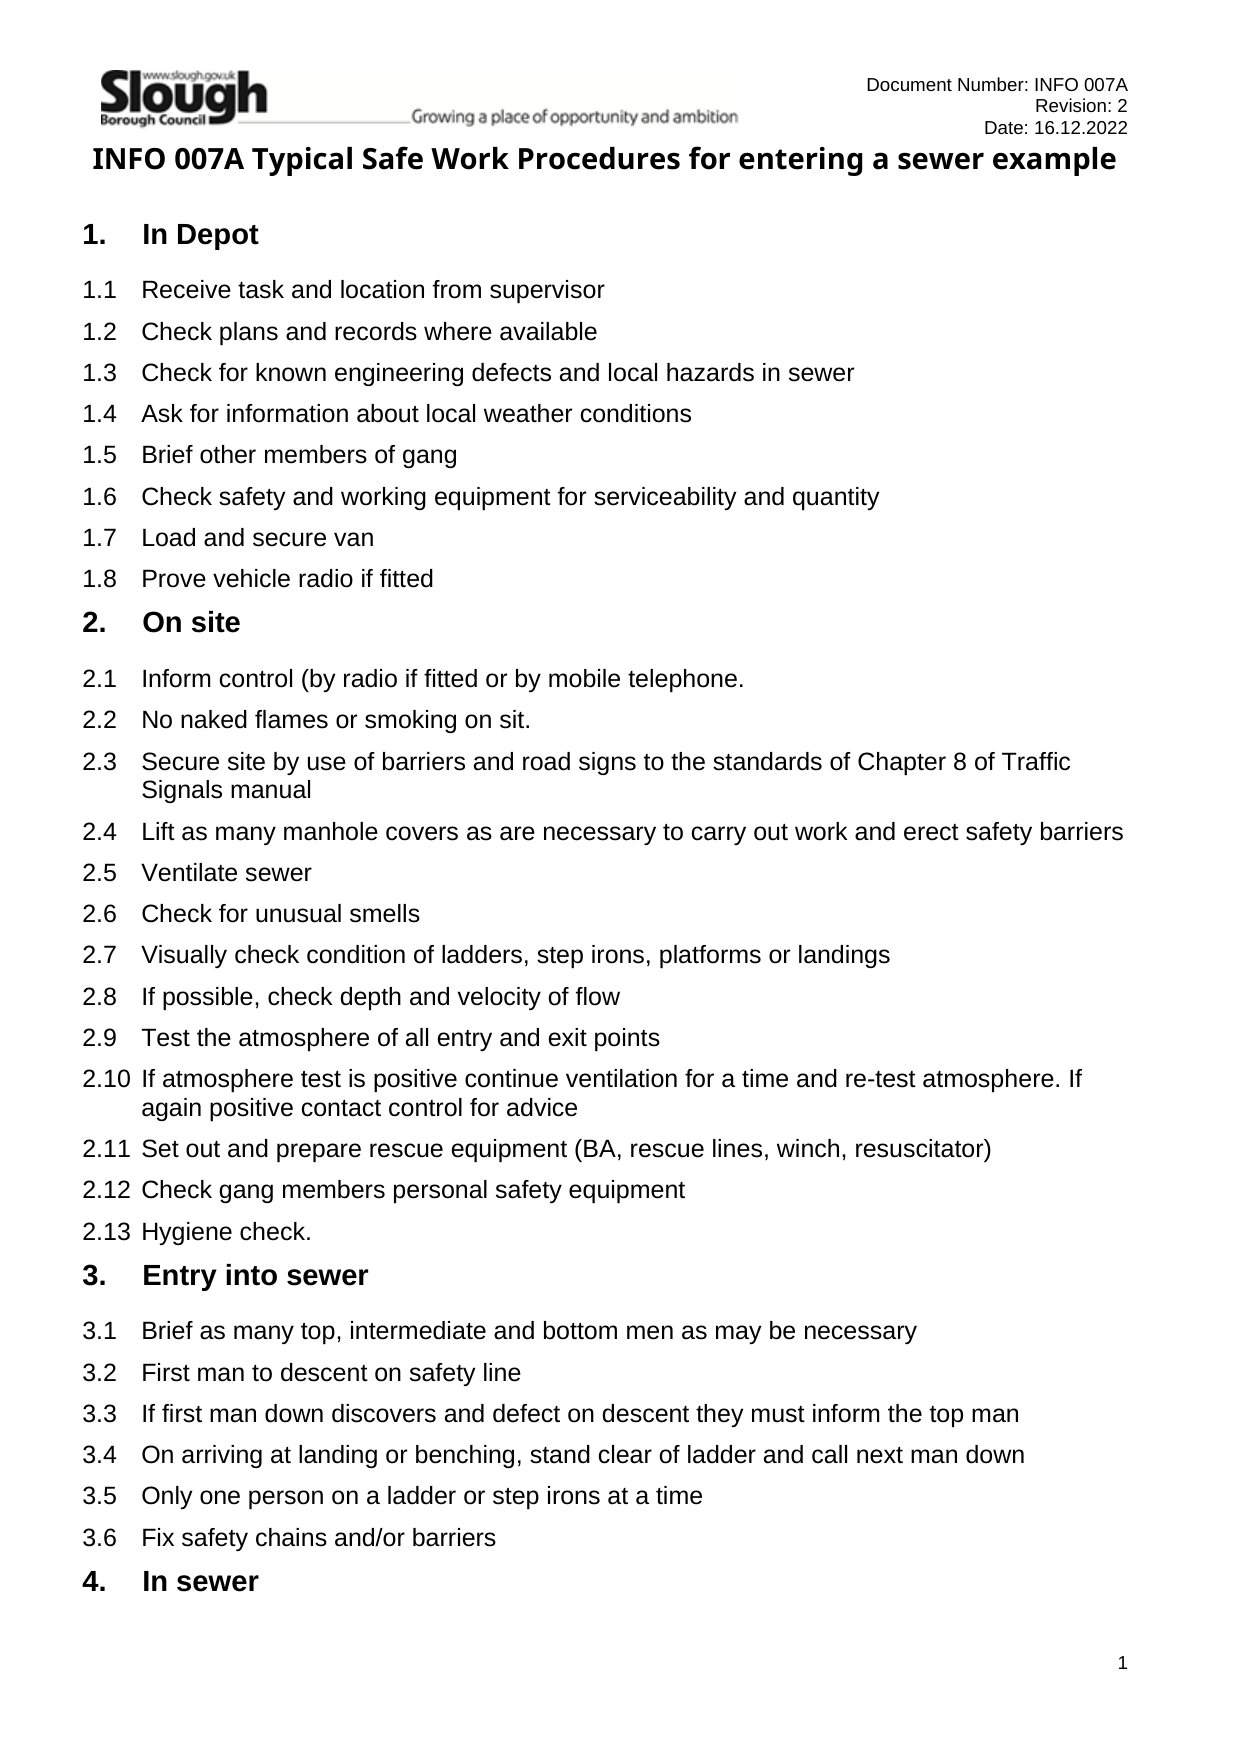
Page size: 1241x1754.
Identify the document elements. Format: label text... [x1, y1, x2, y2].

list Brief other members of gang [82, 441, 1128, 469]
list Check for known engineering defects and local hazards in sewer [82, 358, 1128, 387]
list Only one person on a ladder or step irons at a time [82, 1481, 1128, 1510]
list Brief as many top, intermediate and bottom men as may be necessary [82, 1316, 1128, 1345]
list Check for unusual smells [82, 899, 1128, 928]
subtitle In sewer [82, 1564, 1128, 1597]
list Hygiene check. [82, 1217, 1128, 1245]
subtitle On site [82, 606, 1128, 639]
list No naked flames or smoking on sit. [82, 705, 1128, 734]
subtitle In Depot [82, 217, 1128, 251]
list If first man down discovers and defect on descent they must inform the top man [82, 1399, 1128, 1428]
list Inform control (by radio if fitted or by mobile telephone. [82, 664, 1128, 693]
list Visually check condition of ladders, step irons, platforms or landings [82, 940, 1128, 969]
list Prove vehicle radio if fitted [82, 564, 1128, 593]
text INFO 007A Typical Safe Work Procedures for entering a sewer example [82, 138, 1128, 178]
list If atmosphere test is positive continue ventilation for a time and re-test atmosphere. If again positive contact control for advice [82, 1064, 1128, 1122]
list Ventilate sewer [82, 858, 1128, 887]
list Check safety and working equipment for serviceability and quantity [82, 482, 1128, 511]
list Fix safety chains and/or barriers [82, 1523, 1128, 1551]
list Ask for information about local weather conditions [82, 399, 1128, 428]
list Test the atmosphere of all entry and exit points [82, 1023, 1128, 1052]
list Set out and prepare rescue equipment (BA, rescue lines, winch, resuscitator) [82, 1134, 1128, 1163]
list Lift as many manhole covers as are necessary to carry out work and erect safety barriers [82, 817, 1128, 845]
list Check gang members personal safety equipment [82, 1175, 1128, 1204]
list If possible, check depth and velocity of flow [82, 982, 1128, 1010]
list First man to descent on safety line [82, 1358, 1128, 1386]
subtitle Entry into sewer [82, 1258, 1128, 1291]
list Receive task and location from supervisor [82, 276, 1128, 304]
list Load and secure van [82, 523, 1128, 552]
list Check plans and records where available [82, 317, 1128, 346]
list On arriving at landing or benching, stand clear of ladder and call next man down [82, 1440, 1128, 1469]
list Secure site by use of barriers and road signs to the standards of Chapter 8 of Traffic Signals manual [82, 747, 1128, 804]
